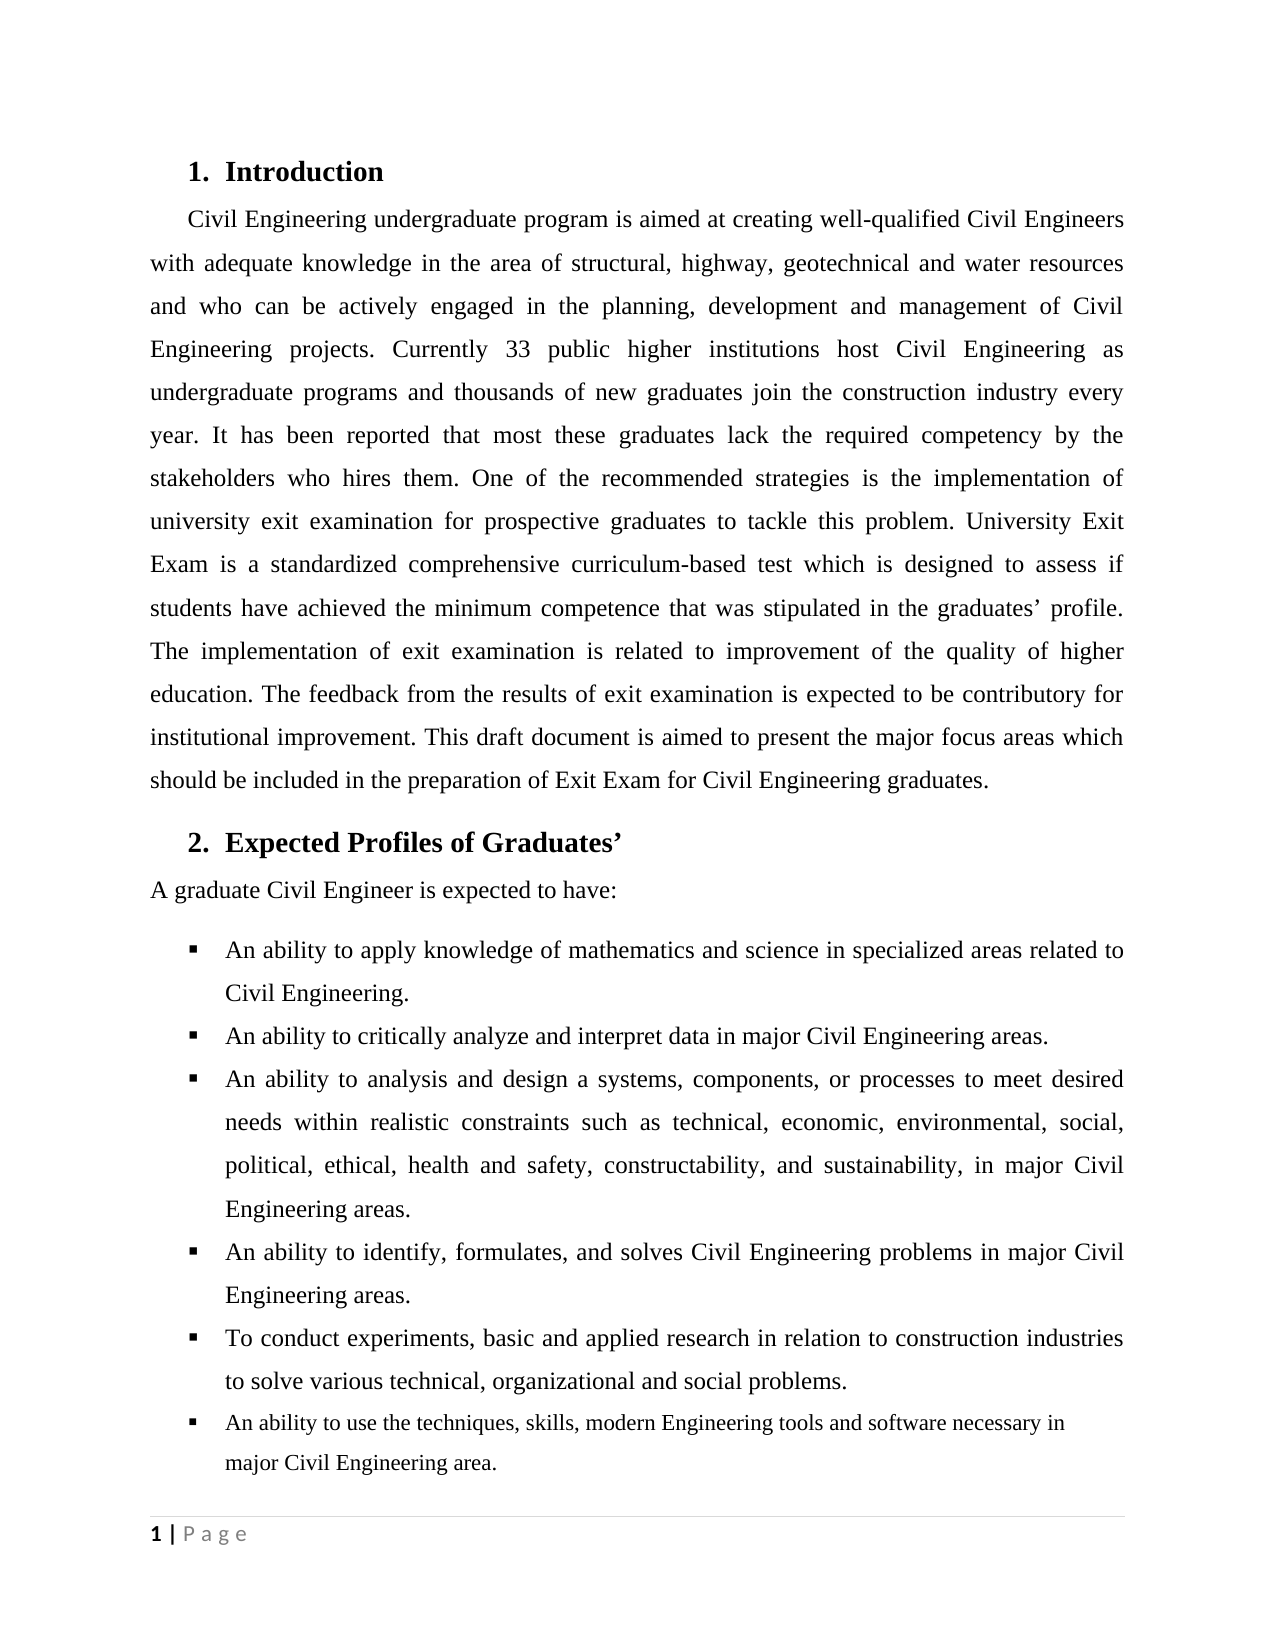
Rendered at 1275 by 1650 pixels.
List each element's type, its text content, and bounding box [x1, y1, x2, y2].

subtitle Expected Profiles of Graduates’ [187, 825, 1125, 858]
list An ability to identify, formulates, and solves Civil Engineering problems in major Civil Engineering areas. [187, 1237, 1125, 1309]
text Civil Engineering undergraduate program is aimed at creating well-qualified Civil Engineers with adequate knowledge in the area of structural, highway, geotechnical and water resources and who can be actively engaged in the planning, development and management of Civil Engineering projects. Currently 33 public higher institutions host Civil Engineering as undergraduate programs and thousands of new graduates join the construction industry every year. It has been reported that most these graduates lack the required competency by the stakeholders who hires them. One of the recommended strategies is the implementation of university exit examination for prospective graduates to tackle this problem. University Exit Exam is a standardized comprehensive curriculum-based test which is designed to assess if students have achieved the minimum competence that was stipulated in the graduates’ profile. The implementation of exit examination is related to improvement of the quality of higher education. The feedback from the results of exit examination is expected to be contributory for institutional improvement. This draft document is aimed to present the major focus areas which should be included in the preparation of Exit Exam for Civil Engineering graduates. [150, 204, 1125, 794]
list An ability to analysis and design a systems, components, or processes to meet desired needs within realistic constraints such as technical, economic, environmental, social, political, ethical, health and safety, constructability, and sustainability, in major Civil Engineering areas. [187, 1064, 1125, 1222]
text A graduate Civil Engineer is expected to have: [150, 875, 1125, 904]
list An ability to apply knowledge of mathematics and science in specialized areas related to Civil Engineering. [187, 935, 1125, 1007]
list An ability to use the techniques, skills, modern Engineering tools and software necessary in major Civil Engineering area. [187, 1409, 1125, 1475]
subtitle Introduction [187, 154, 1125, 188]
list To conduct experiments, basic and applied research in relation to construction industries to solve various technical, organizational and social problems. [187, 1323, 1125, 1395]
list An ability to critically analyze and interpret data in major Civil Engineering areas. [187, 1021, 1125, 1050]
